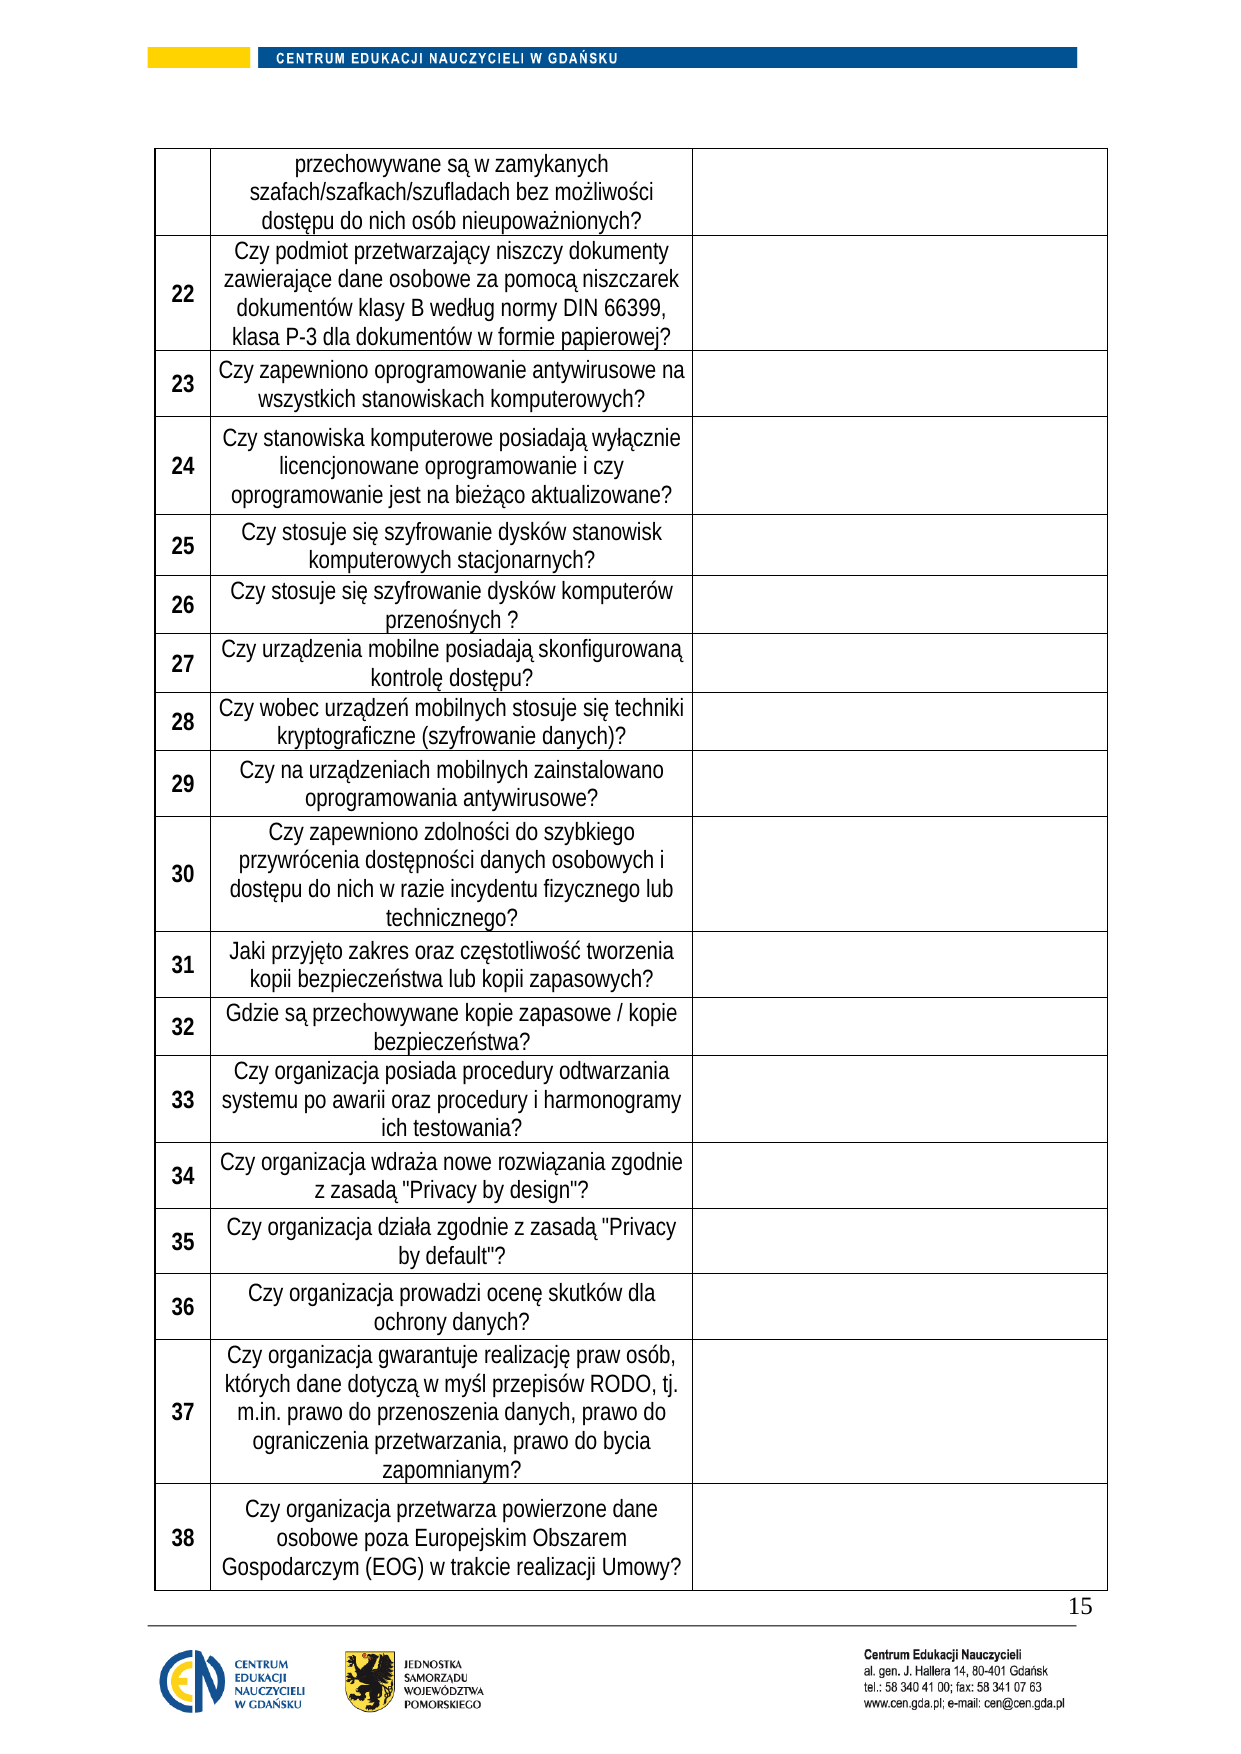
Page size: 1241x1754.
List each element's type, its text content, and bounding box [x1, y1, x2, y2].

table_cell Czy zapewniono zdolności do szybkiego przywrócenia dostępności danych osobowych i dostępu do nich w razie incydentu fizycznego lub technicznego? [211, 817, 692, 931]
table_cell [693, 576, 1107, 633]
table_cell [693, 515, 1107, 575]
table_cell Czy zapewniono oprogramowanie antywirusowe na wszystkich stanowiskach komputerowych? [211, 351, 692, 416]
table_cell Czy wobec urządzeń mobilnych stosuje się techniki kryptograficzne (szyfrowanie danych)? [211, 693, 692, 750]
table_cell 21 [156, 149, 210, 234]
table_cell Czy na urządzeniach mobilnych zainstalowano oprogramowania antywirusowe? [211, 751, 692, 816]
table_cell 22 [156, 236, 210, 350]
table_cell [693, 149, 1107, 234]
table_cell Czy organizacja prowadzi ocenę skutków dla ochrony danych? [211, 1274, 692, 1339]
table_cell [693, 236, 1107, 350]
table_cell 38 [156, 1484, 210, 1590]
table_cell Gdzie są przechowywane kopie zapasowe / kopie bezpieczeństwa? [211, 998, 692, 1055]
picture [147, 47, 1078, 68]
table_cell [693, 1209, 1107, 1273]
table_cell 24 [156, 417, 210, 514]
table_cell 37 [156, 1340, 210, 1483]
table_cell [693, 1056, 1107, 1142]
table_cell [693, 817, 1107, 931]
table_cell 34 [156, 1143, 210, 1208]
table_cell 35 [156, 1209, 210, 1273]
table_cell 28 [156, 693, 210, 750]
table_cell [693, 998, 1107, 1055]
table_cell Czy stanowiska komputerowe posiadają wyłącznie licencjonowane oprogramowanie i czy oprogramowanie jest na bieżąco aktualizowane? [211, 417, 692, 514]
table_cell 36 [156, 1274, 210, 1339]
table_cell [693, 351, 1107, 416]
table_cell Czy organizacja działa zgodnie z zasadą "Privacy by default"? [211, 1209, 692, 1273]
table_cell Czy organizacja gwarantuje realizację praw osób, których dane dotyczą w myśl przepisów RODO, tj. m.in. prawo do przenoszenia danych, prawo do ograniczenia przetwarzania, prawo do bycia zapomnianym? [211, 1340, 692, 1483]
table_cell Czy urządzenia mobilne posiadają skonfigurowaną kontrolę dostępu? [211, 634, 692, 692]
table_cell Czy organizacja posiada procedury odtwarzania systemu po awarii oraz procedury i harmonogramy ich testowania? [211, 1056, 692, 1142]
table_cell 27 [156, 634, 210, 692]
table_cell [693, 693, 1107, 750]
table_cell Czy stosuje się szyfrowanie dysków stanowisk komputerowych stacjonarnych? [211, 515, 692, 575]
table_cell 25 [156, 515, 210, 575]
table_cell [693, 417, 1107, 514]
table_cell 26 [156, 576, 210, 633]
table_cell [693, 932, 1107, 997]
table_cell 33 [156, 1056, 210, 1142]
table_cell 30 [156, 817, 210, 931]
table_cell Czy organizacja wdraża nowe rozwiązania zgodnie z zasadą "Privacy by design"? [211, 1143, 692, 1208]
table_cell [211, 1484, 692, 1590]
table_cell 29 [156, 751, 210, 816]
table_cell Jaki przyjęto zakres oraz częstotliwość tworzenia kopii bezpieczeństwa lub kopii zapasowych? [211, 932, 692, 997]
table_cell [693, 1484, 1107, 1590]
picture [147, 1620, 1078, 1726]
table_cell Czy podmiot przetwarzający niszczy dokumenty zawierające dane osobowe za pomocą niszczarek dokumentów klasy B według normy DIN 66399, klasa P-3 dla dokumentów w formie papierowej? [211, 236, 692, 350]
table_cell [693, 1143, 1107, 1208]
table_cell 23 [156, 351, 210, 416]
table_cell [211, 149, 692, 234]
table_cell 31 [156, 932, 210, 997]
table_cell [693, 1340, 1107, 1483]
table_cell 32 [156, 998, 210, 1055]
table_cell [693, 1274, 1107, 1339]
table_cell Czy stosuje się szyfrowanie dysków komputerów przenośnych ? [211, 576, 692, 633]
table_cell [693, 634, 1107, 692]
table_cell [693, 751, 1107, 816]
